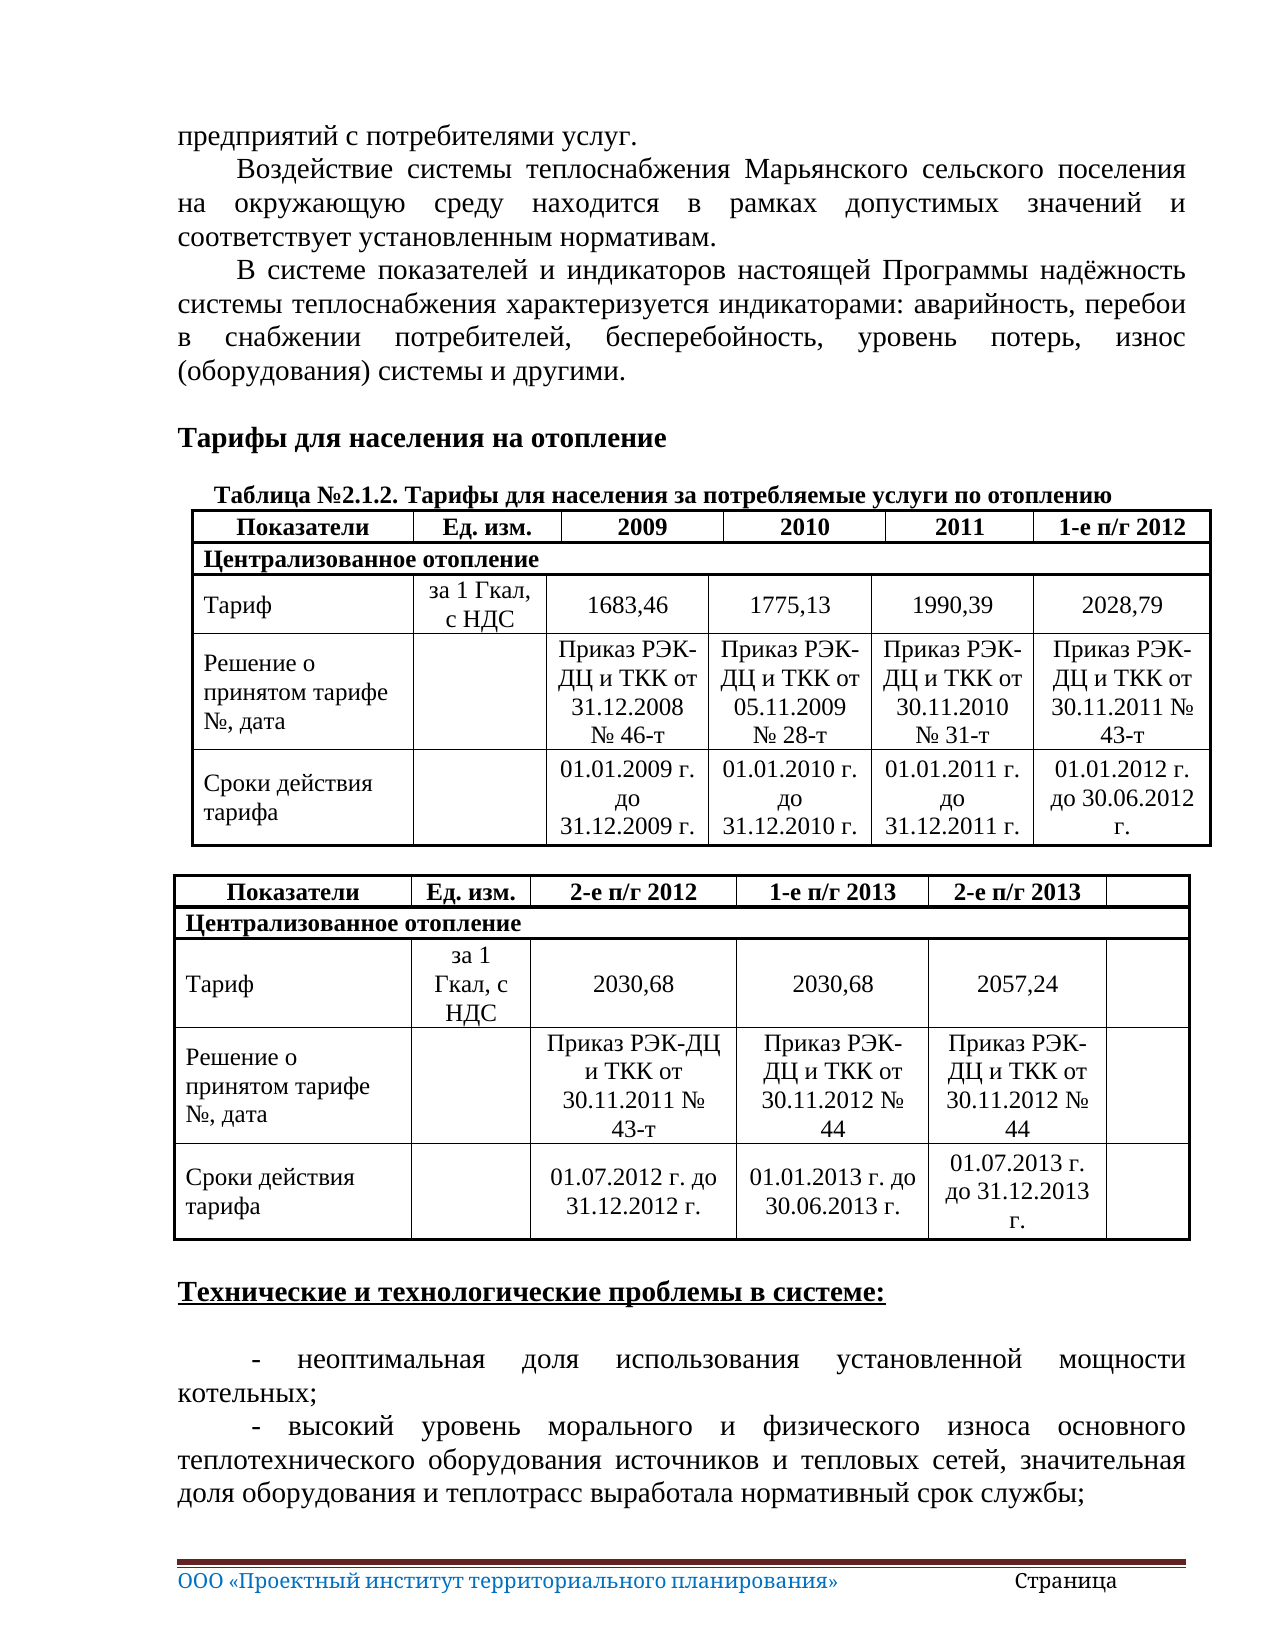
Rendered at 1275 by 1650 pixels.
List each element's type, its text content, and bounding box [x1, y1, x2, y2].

table_cell Централизованное отопление [194, 544, 1209, 572]
table_cell 01.01.2012 г. до 30.06.2012 г. [1034, 750, 1209, 844]
table_cell Решение о принятом тарифе №, дата [176, 1028, 411, 1143]
table_cell Тариф [176, 940, 411, 1027]
table_header Ед. изм. [414, 512, 561, 541]
table_header Ед. изм. [412, 877, 530, 905]
table_cell Сроки действия тарифа [194, 750, 413, 844]
text В системе показателей и индикаторов настоящей Программы надёжность системы теплоснабжения характеризуется индикаторами: аварийность, перебои в снабжении потребителей, бесперебойность, уровень потерь, износ (оборудования) системы и другими. [177, 252, 1186, 386]
table_header 1-е п/г 2012 [1034, 512, 1209, 541]
table_header Показатели [194, 512, 413, 541]
table_header [1107, 877, 1188, 905]
list - высокий уровень морального и физического износа основного теплотехнического оборудования источников и тепловых сетей, значительная доля оборудования и теплотрасс выработала нормативный срок службы; [177, 1408, 1186, 1509]
subtitle Тарифы для населения на отопление [177, 420, 1186, 453]
table_cell 1990,39 [872, 576, 1033, 633]
table_cell Тариф [194, 576, 413, 633]
table_header 2010 [724, 512, 885, 541]
table_cell 2057,24 [929, 940, 1106, 1027]
table_header 2009 [562, 512, 723, 541]
table_cell Приказ РЭК-ДЦ и ТКК от 30.11.2011 № 43-т [531, 1028, 736, 1143]
table_cell 01.07.2012 г. до 31.12.2012 г. [531, 1144, 736, 1238]
list Воздействие системы теплоснабжения Марьянского сельского поселения на окружающую среду находится в рамках допустимых значений и соответствует установленным нормативам. [177, 152, 1186, 252]
text Технические и технологические проблемы в системе: [177, 1274, 1186, 1308]
table_cell Решение о принятом тарифе №, дата [194, 634, 413, 749]
table_cell 1683,46 [547, 576, 708, 633]
table_cell Приказ РЭК-ДЦ и ТКК от 30.11.2011 № 43-т [1034, 634, 1209, 749]
table_cell 2028,79 [1034, 576, 1209, 633]
table_cell 01.07.2013 г. до 31.12.2013 г. [929, 1144, 1106, 1238]
table_cell [414, 750, 546, 844]
table_header 2-е п/г 2012 [531, 877, 736, 905]
table_cell за 1 Гкал, с НДС [412, 940, 530, 1027]
table_cell 01.01.2010 г. до 31.12.2010 г. [709, 750, 871, 844]
table_cell за 1 Гкал, с НДС [414, 576, 546, 633]
list - неоптимальная доля использования установленной мощности котельных; [177, 1341, 1186, 1408]
table_cell [1107, 940, 1188, 1027]
table_cell [412, 1028, 530, 1143]
table_cell Приказ РЭК-ДЦ и ТКК от 05.11.2009 № 28-т [709, 634, 871, 749]
table_cell 1775,13 [709, 576, 871, 633]
table_header 2011 [886, 512, 1033, 541]
table_cell Сроки действия тарифа [176, 1144, 411, 1238]
table_cell 2030,68 [737, 940, 928, 1027]
table_cell [414, 634, 546, 749]
table_cell Приказ РЭК-ДЦ и ТКК от 30.11.2010 № 31-т [872, 634, 1033, 749]
table_header 2-е п/г 2013 [929, 877, 1106, 905]
table_cell Приказ РЭК-ДЦ и ТКК от 31.12.2008 № 46-т [547, 634, 708, 749]
table_cell 01.01.2011 г. до 31.12.2011 г. [872, 750, 1033, 844]
table_cell Приказ РЭК-ДЦ и ТКК от 30.11.2012 № 44 [929, 1028, 1106, 1143]
table_cell [1107, 1144, 1188, 1238]
table_cell [1107, 1028, 1188, 1143]
table_cell 01.01.2009 г. до 31.12.2009 г. [547, 750, 708, 844]
table_cell 2030,68 [531, 940, 736, 1027]
table_header Показатели [176, 877, 411, 905]
table_header 1-е п/г 2013 [737, 877, 928, 905]
list Таблица №2.1.2. Тарифы для населения за потребляемые услуги по отоплению [140, 480, 1186, 509]
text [177, 118, 1186, 152]
table_cell 01.01.2013 г. до 30.06.2013 г. [737, 1144, 928, 1238]
table_cell Приказ РЭК-ДЦ и ТКК от 30.11.2012 № 44 [737, 1028, 928, 1143]
table_cell Централизованное отопление [176, 909, 1188, 937]
table_cell [412, 1144, 530, 1238]
